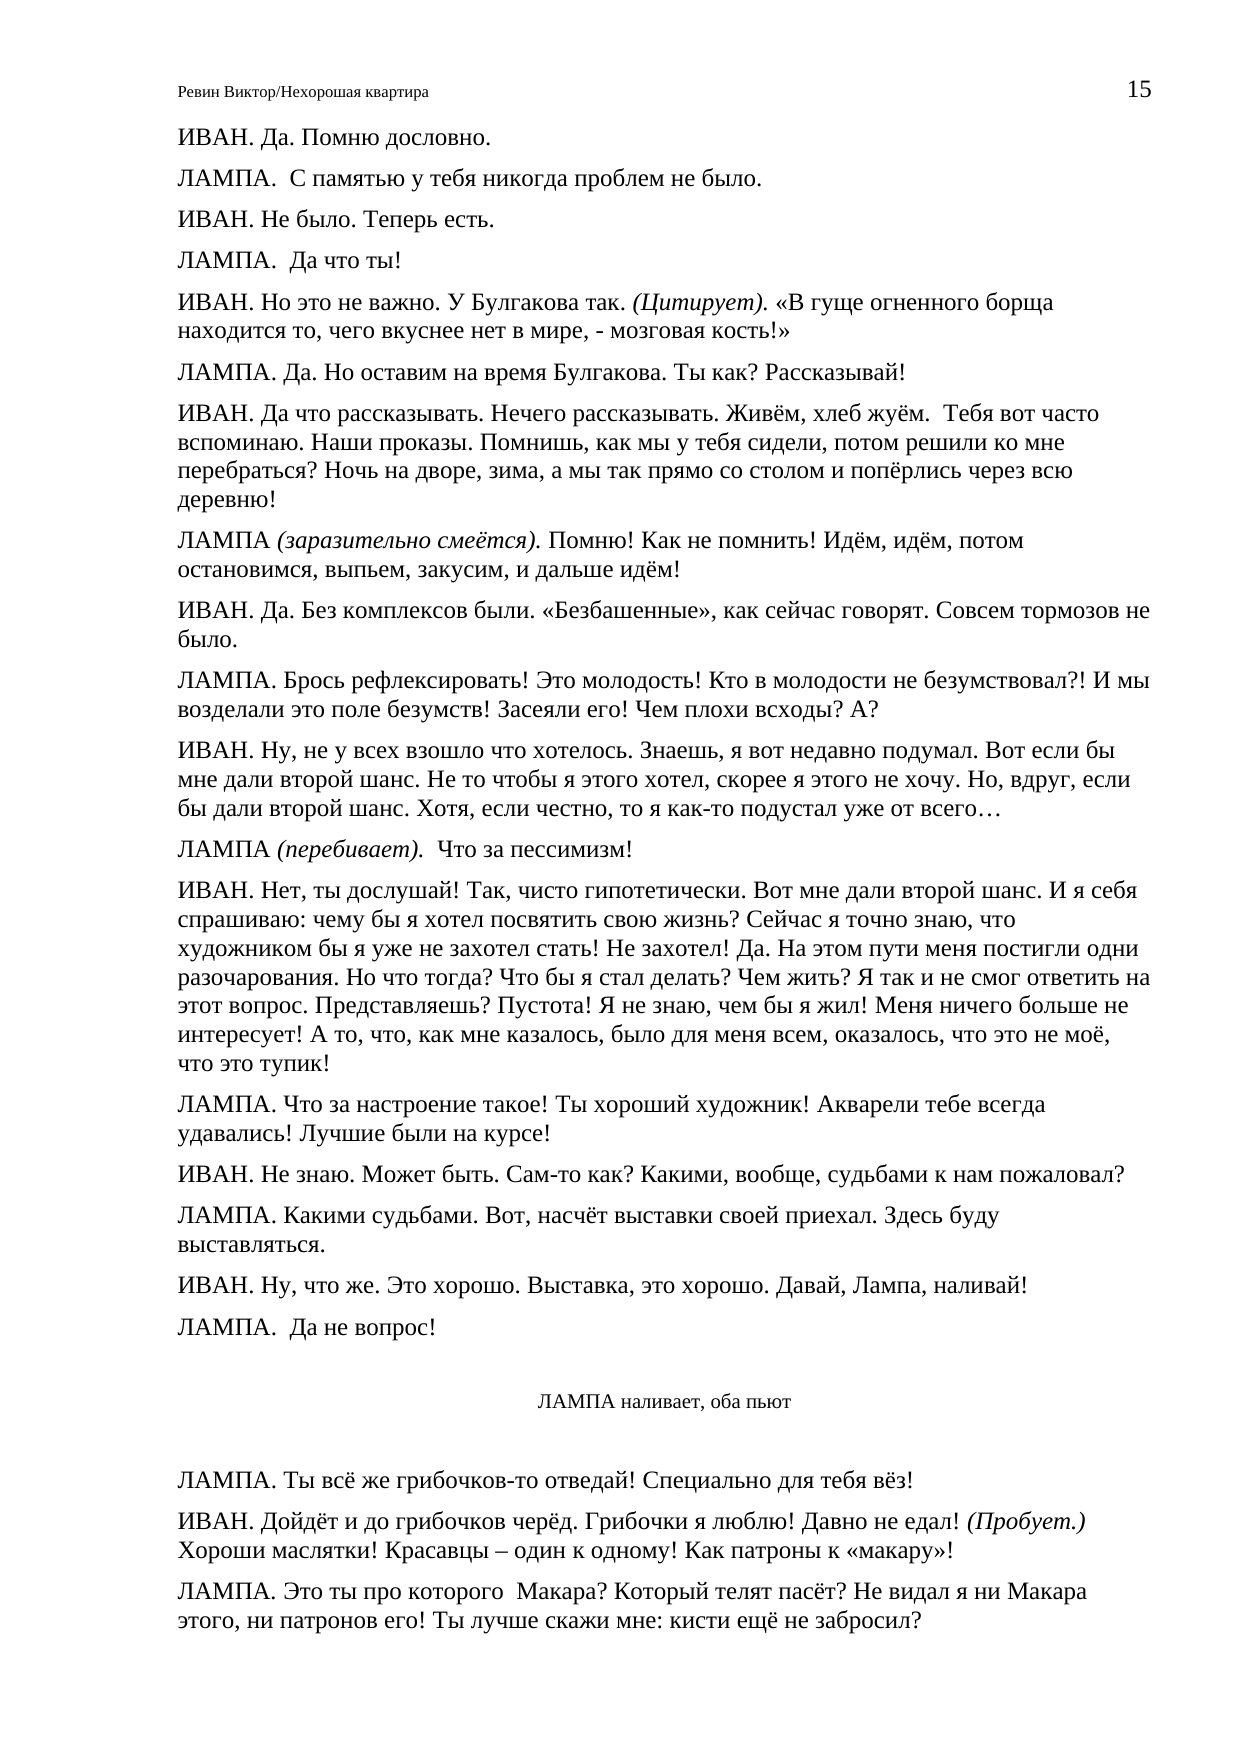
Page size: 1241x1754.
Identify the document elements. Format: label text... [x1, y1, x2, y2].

text ЛАМПА. С памятью у тебя никогда проблем не было. [177, 163, 1152, 192]
text ИВАН. Но это не важно. У Булгакова так. (Цитирует). «В гуще огненного борща находится то, чего вкуснее нет в мире, - мозговая кость!» [177, 287, 1152, 344]
text ЛАМПА. Да. Но оставим на время Булгакова. Ты как? Рассказывай! [177, 357, 1152, 385]
text ИВАН. Не было. Теперь есть. [177, 204, 1152, 233]
text ИВАН. Не знаю. Может быть. Сам-то как? Какими, вообще, судьбами к нам пожаловал? [177, 1159, 1152, 1188]
text ЛАМПА. Что за настроение такое! Ты хороший художник! Акварели тебе всегда удавались! Лучшие были на курсе! [177, 1089, 1152, 1147]
text ИВАН. Ну, что же. Это хорошо. Выставка, это хорошо. Давай, Лампа, наливай! [177, 1270, 1152, 1299]
text ЛАМПА (перебивает). Что за пессимизм! [177, 834, 1152, 863]
text ЛАМПА наливает, оба пьют [177, 1389, 1152, 1413]
text ИВАН. Да. Без комплексов были. «Безбашенные», как сейчас говорят. Совсем тормозов не было. [177, 595, 1152, 653]
text ИВАН. Дойдёт и до грибочков черёд. Грибочки я люблю! Давно не едал! (Пробует.) Хороши маслятки! Красавцы – один к одному! Как патроны к «макару»! [177, 1506, 1152, 1564]
text ЛАМПА. Да не вопрос! [177, 1312, 1152, 1340]
text ЛАМПА (заразительно смеётся). Помню! Как не помнить! Идём, идём, потом остановимся, выпьем, закусим, и дальше идём! [177, 525, 1152, 583]
text ИВАН. Да что рассказывать. Нечего рассказывать. Живём, хлеб жуём. Тебя вот часто вспоминаю. Наши проказы. Помнишь, как мы у тебя сидели, потом решили ко мне перебраться? Ночь на дворе, зима, а мы так прямо со столом и попёрлись через всю деревню! [177, 398, 1152, 513]
text ЛАМПА. Да что ты! [177, 245, 1152, 274]
text ИВАН. Да. Помню дословно. [177, 122, 1152, 150]
text ЛАМПА. Ты всё же грибочков-то отведай! Специально для тебя вёз! [177, 1465, 1152, 1494]
text ЛАМПА. Это ты про которого Макара? Который телят пасёт? Не видал я ни Макара этого, ни патронов его! Ты лучше скажи мне: кисти ещё не забросил? [177, 1576, 1152, 1634]
text ЛАМПА. Брось рефлексировать! Это молодость! Кто в молодости не безумствовал?! И мы возделали это поле безумств! Засеяли его! Чем плохи всходы? А? [177, 665, 1152, 723]
text ЛАМПА. Какими судьбами. Вот, насчёт выставки своей приехал. Здесь буду выставляться. [177, 1200, 1152, 1258]
text ИВАН. Нет, ты дослушай! Так, чисто гипотетически. Вот мне дали второй шанс. И я себя спрашиваю: чему бы я хотел посвятить свою жизнь? Сейчас я точно знаю, что художником бы я уже не захотел стать! Не захотел! Да. На этом пути меня постигли одни разочарования. Но что тогда? Что бы я стал делать? Чем жить? Я так и не смог ответить на этот вопрос. Представляешь? Пустота! Я не знаю, чем бы я жил! Меня ничего больше не интересует! А то, что, как мне казалось, было для меня всем, оказалось, что это не моё, что это тупик! [177, 875, 1152, 1077]
text ИВАН. Ну, не у всех взошло что хотелось. Знаешь, я вот недавно подумал. Вот если бы мне дали второй шанс. Не то чтобы я этого хотел, скорее я этого не хочу. Но, вдруг, если бы дали второй шанс. Хотя, если честно, то я как-то подустал уже от всего… [177, 735, 1152, 822]
